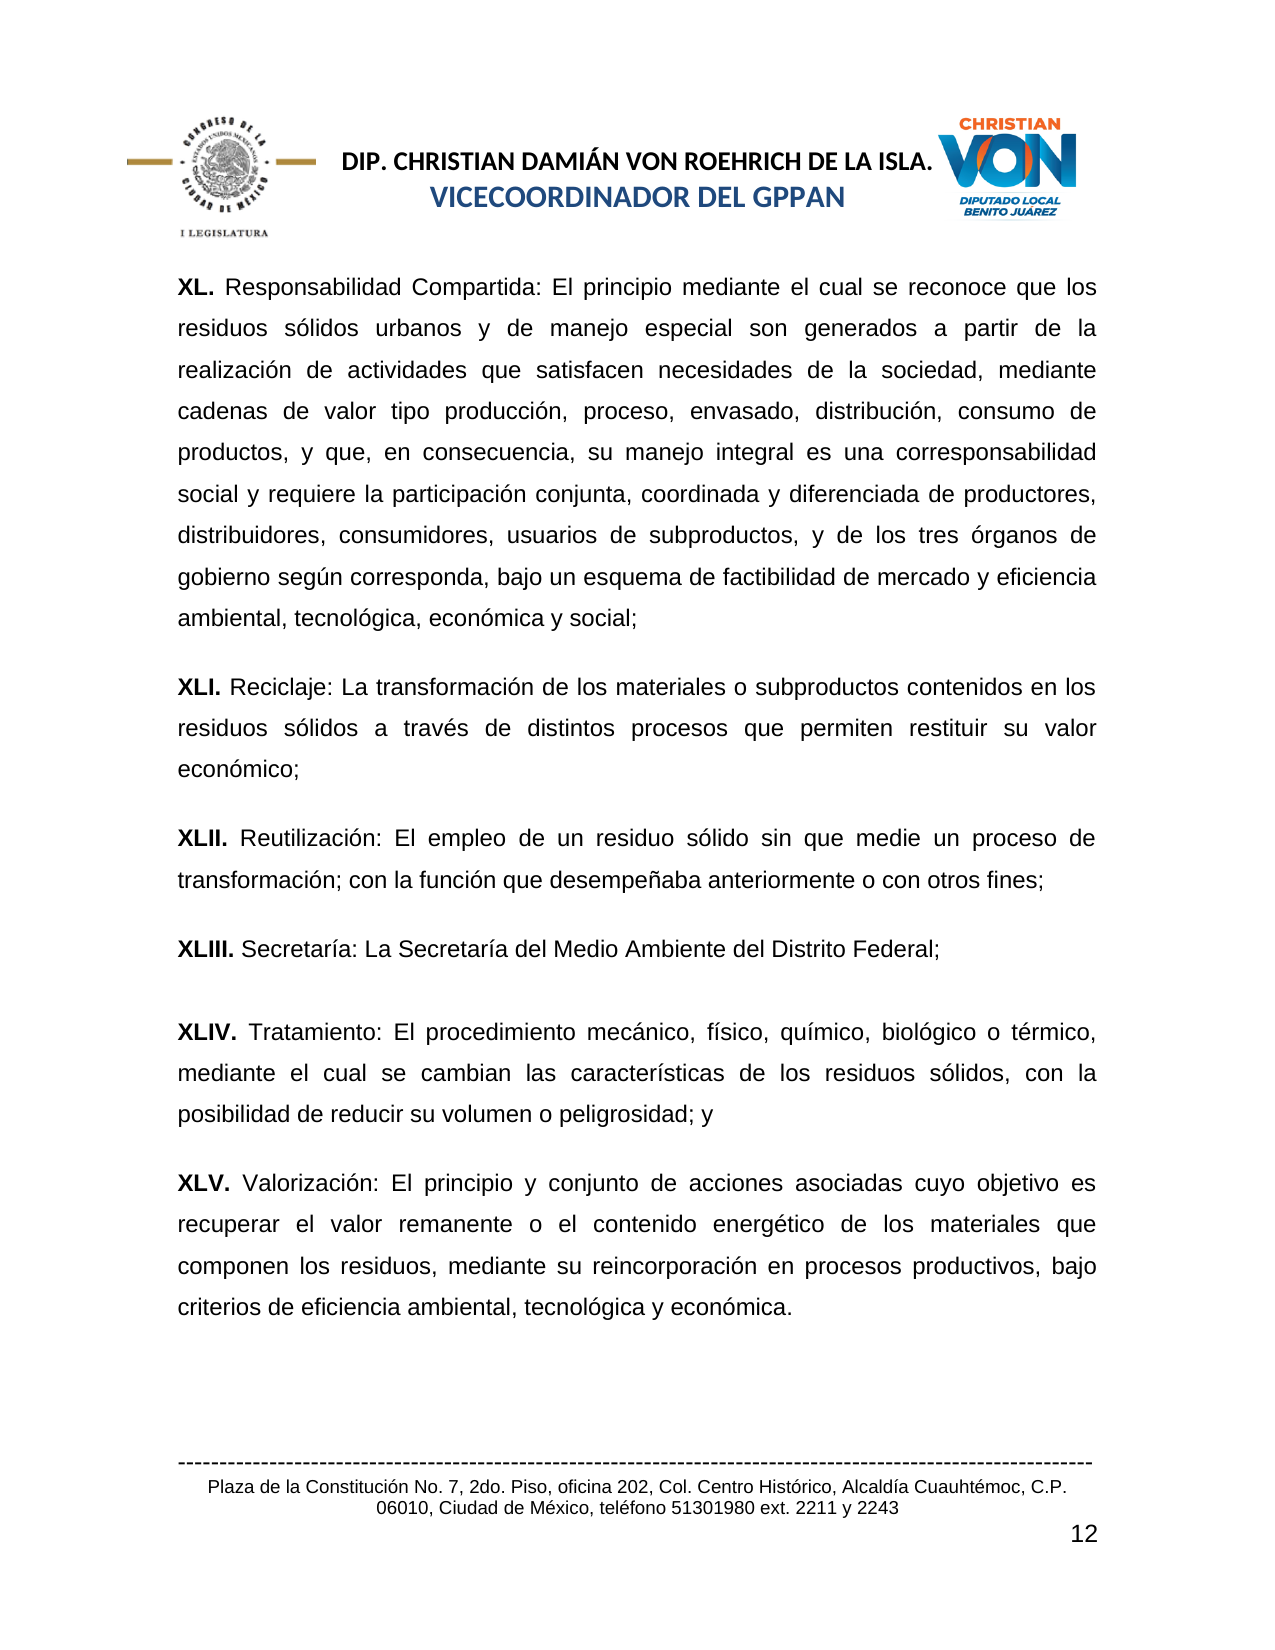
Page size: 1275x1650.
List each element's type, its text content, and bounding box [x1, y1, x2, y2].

text XLII. Reutilización: El empleo de un residuo sólido sin que medie un proceso de transformación; con la función que desempeñaba anteriormente o con otros fines; [177, 824, 1098, 893]
text XLV. Valorización: El principio y conjunto de acciones asociadas cuyo objetivo es recuperar el valor remanente o el contenido energético de los materiales que componen los residuos, mediante su reincorporación en procesos productivos, bajo criterios de eficiencia ambiental, tecnológica y económica. [177, 1169, 1098, 1321]
text XL. Responsabilidad Compartida: El principio mediante el cual se reconoce que los residuos sólidos urbanos y de manejo especial son generados a partir de la realización de actividades que satisfacen necesidades de la sociedad, mediante cadenas de valor tipo producción, proceso, envasado, distribución, consumo de productos, y que, en consecuencia, su manejo integral es una corresponsabilidad social y requiere la participación conjunta, coordinada y diferenciada de productores, distribuidores, consumidores, usuarios de subproductos, y de los tres órganos de gobierno según corresponda, bajo un esquema de factibilidad de mercado y eficiencia ambiental, tecnológica, económica y social; [177, 273, 1098, 631]
text XLIII. Secretaría: La Secretaría del Medio Ambiente del Distrito Federal; [177, 935, 1098, 962]
text XLIV. Tratamiento: El procedimiento mecánico, físico, químico, biológico o térmico, mediante el cual se cambian las características de los residuos sólidos, con la posibilidad de reducir su volumen o peligrosidad; y [177, 1017, 1098, 1128]
text XLI. Reciclaje: La transformación de los materiales o subproductos contenidos en los residuos sólidos a través de distintos procesos que permiten restituir su valor económico; [177, 673, 1098, 783]
picture [911, 73, 1102, 264]
picture [127, 110, 316, 243]
